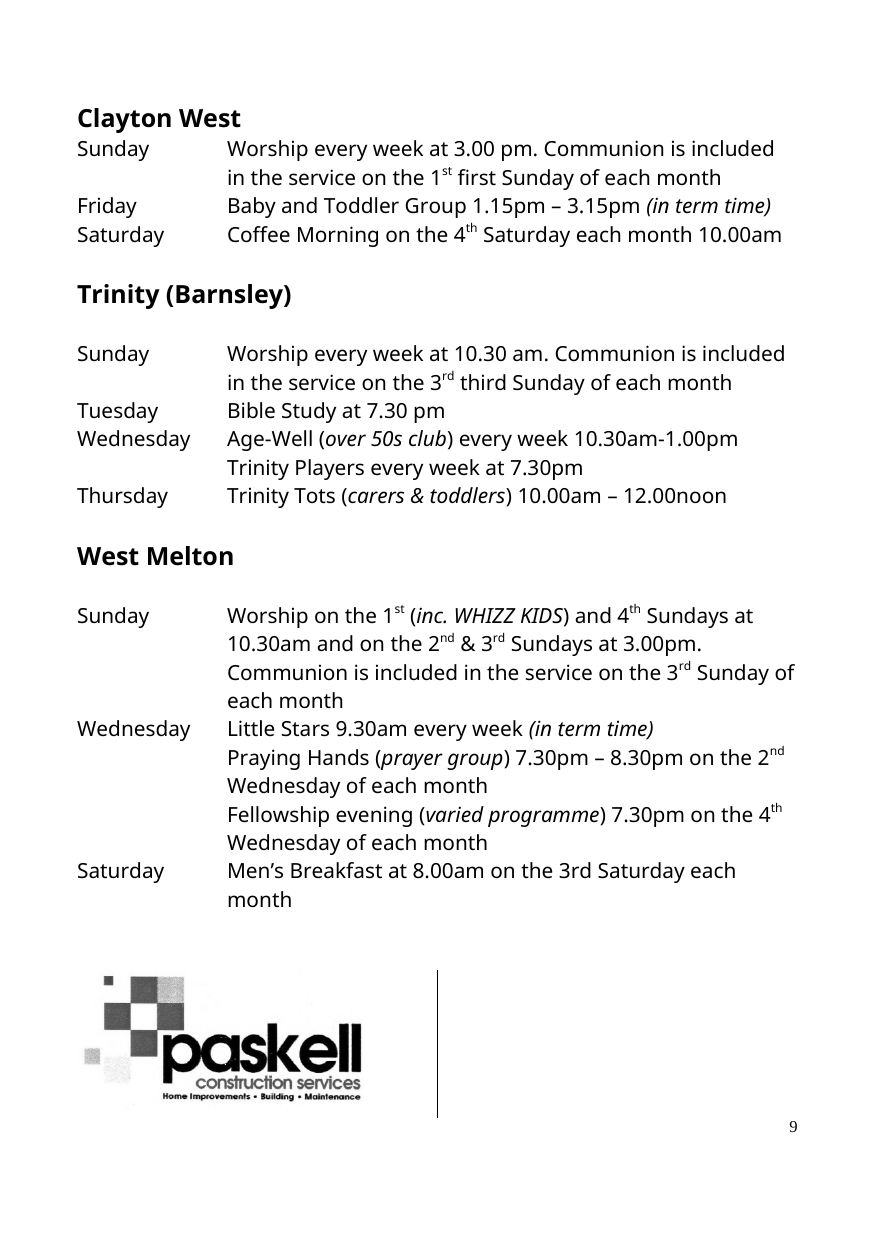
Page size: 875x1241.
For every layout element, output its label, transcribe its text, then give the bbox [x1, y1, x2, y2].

text Saturday Men’s Breakfast at 8.00am on the 3rd Saturday each month [77, 857, 797, 913]
text Sunday Worship every week at 3.00 pm. Communion is included in the service on the 1st first Sunday of each month [77, 134, 797, 191]
text Praying Hands (prayer group) on the 2nd Wednesday of each month [77, 743, 797, 800]
text Thursday Trinity Tots (carers & toddlers) 10.00am – 12.00noon [77, 481, 797, 510]
text Clayton West [77, 100, 797, 134]
text Saturday Coffee Morning on the 4th Saturday each month 10.00am [77, 220, 797, 248]
text Friday Baby and Toddler Group 1.15pm – 3.15pm (in term time) [77, 191, 797, 220]
text Fellowship evening (varied programme) 7.30pm on the 4th Wednesday of each month [77, 800, 797, 857]
text Wednesday Little Stars 9.30am every week (in term time) [77, 714, 797, 743]
text Trinity Players every week at 7.30pm [77, 453, 797, 481]
text Trinity (Barnsley) [77, 277, 797, 311]
text Tuesday Bible Study at 7.30 pm [77, 396, 797, 424]
text Wednesday Age-Well (over 50s club) every week 10.30am-1.00pm [77, 424, 797, 453]
text Sunday Worship on the 1st (inc. WHIZZ KIDS) and 4th Sundays at and on the 2nd & 3rd Sundays at . Communion is included in the service on the 3rd Sunday of each month [77, 601, 797, 714]
text West Melton [77, 538, 797, 572]
text Sunday Worship every week at 10.30 am. Communion is included in the service on the 3rd third Sunday of each month [77, 339, 797, 396]
